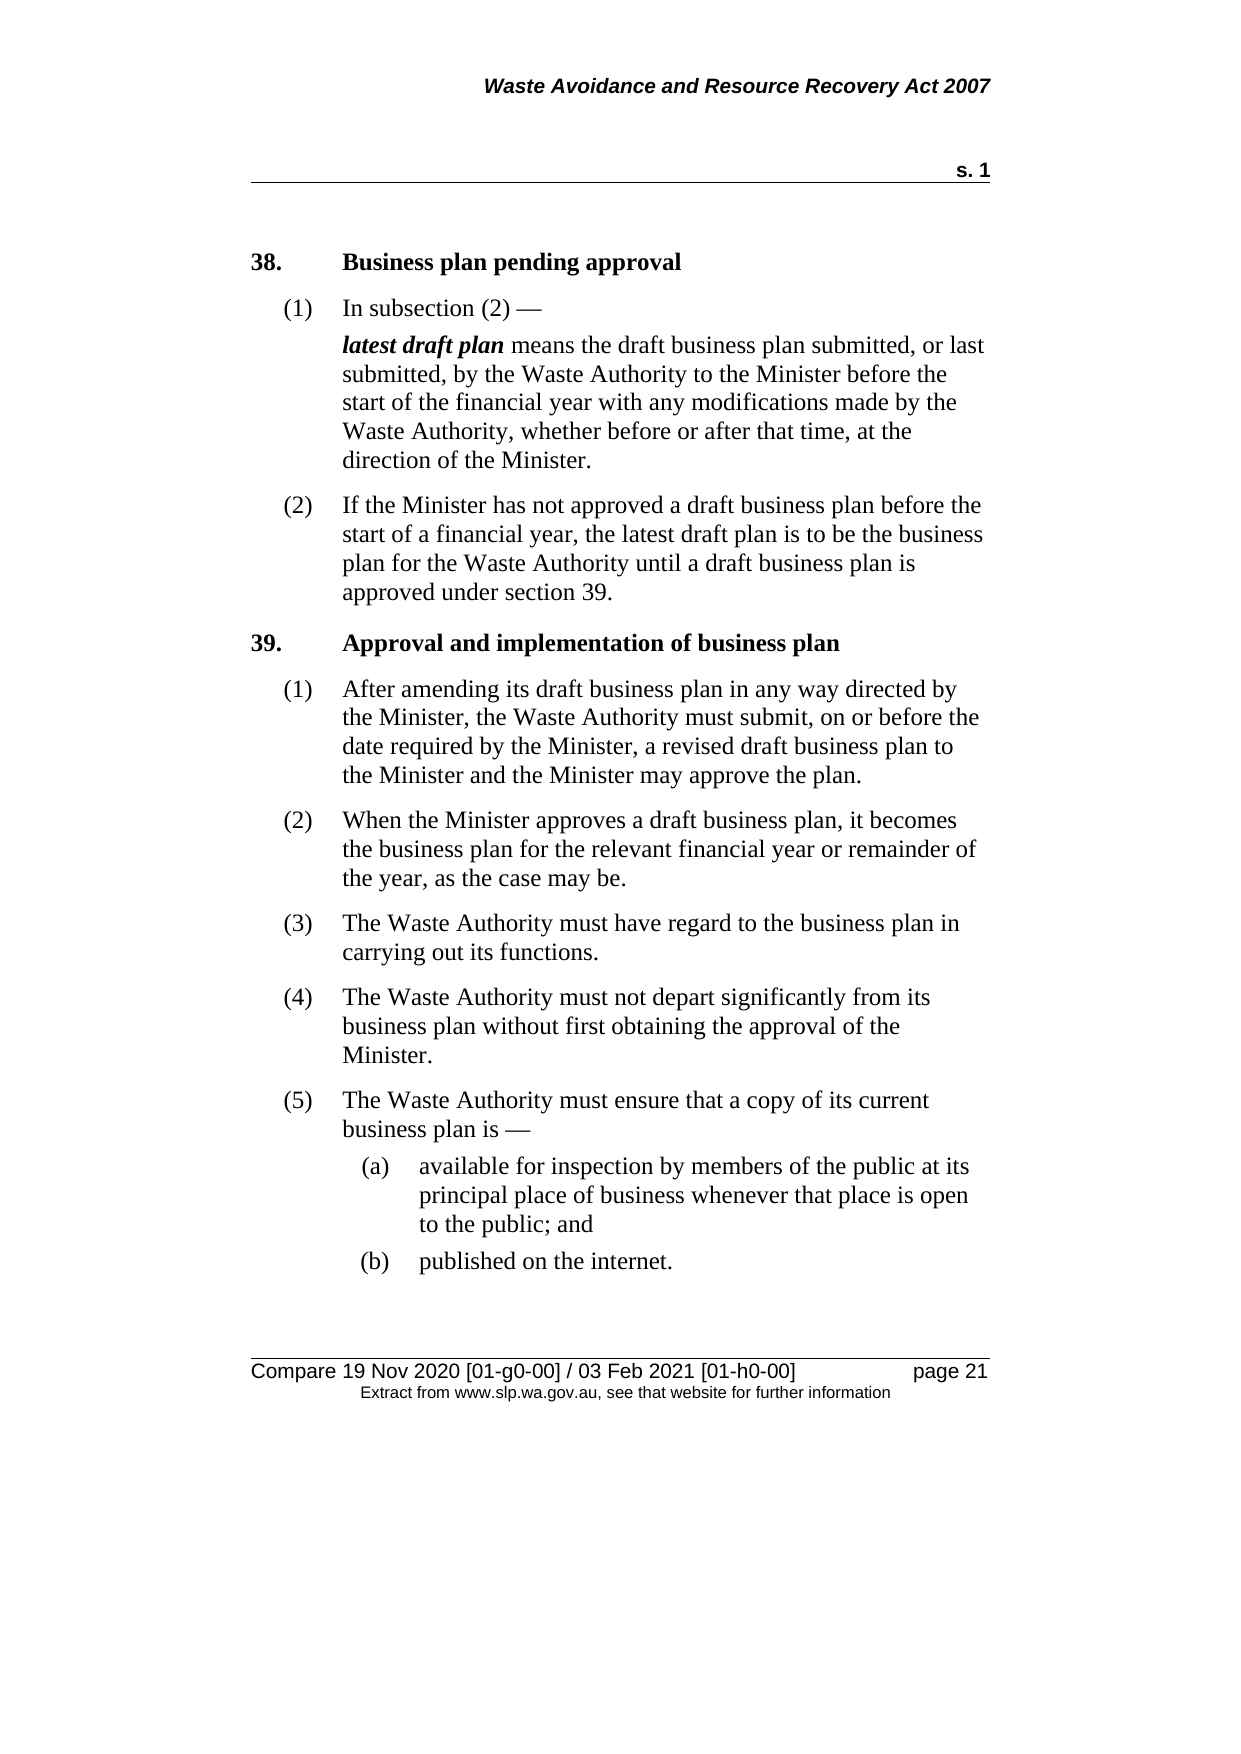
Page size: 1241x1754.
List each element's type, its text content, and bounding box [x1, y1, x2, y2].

text (3) The Waste Authority must have regard to the business plan in carrying out its functions. [251, 908, 990, 966]
text (a) available for inspection by members of the public at its principal place of business whenever that place is open to the public; and [251, 1151, 990, 1237]
text (b) published on the internet. [251, 1246, 990, 1274]
text (5) The Waste Authority must ensure that a copy of its current business plan is — [251, 1085, 990, 1143]
text (1) After amending its draft business plan in any way directed by the Minister, the Waste Authority must submit, on or before the date required by the Minister, a revised draft business plan to the Minister and the Minister may approve the plan. [251, 674, 990, 789]
text (1) In subsection (2) — [251, 293, 990, 322]
text (2) When the Minister approves a draft business plan, it becomes the business plan for the relevant financial year or remainder of the year, as the case may be. [251, 805, 990, 892]
text (4) The Waste Authority must not depart significantly from its business plan without first obtaining the approval of the Minister. [251, 982, 990, 1069]
subtitle 38. Business plan pending approval [251, 247, 990, 276]
text (2) If the Minister has not approved a draft business plan before the start of a financial year, the latest draft plan is to be the business plan for the Waste Authority until a draft business plan is approved under section 39. [251, 490, 990, 605]
subtitle 39. Approval and implementation of business plan [251, 628, 990, 657]
text latest draft plan means the draft business plan submitted, or last submitted, by the Waste Authority to the Minister before the start of the financial year with any modifications made by the Waste Authority, whether before or after that time, at the direction of the Minister. [251, 330, 990, 474]
